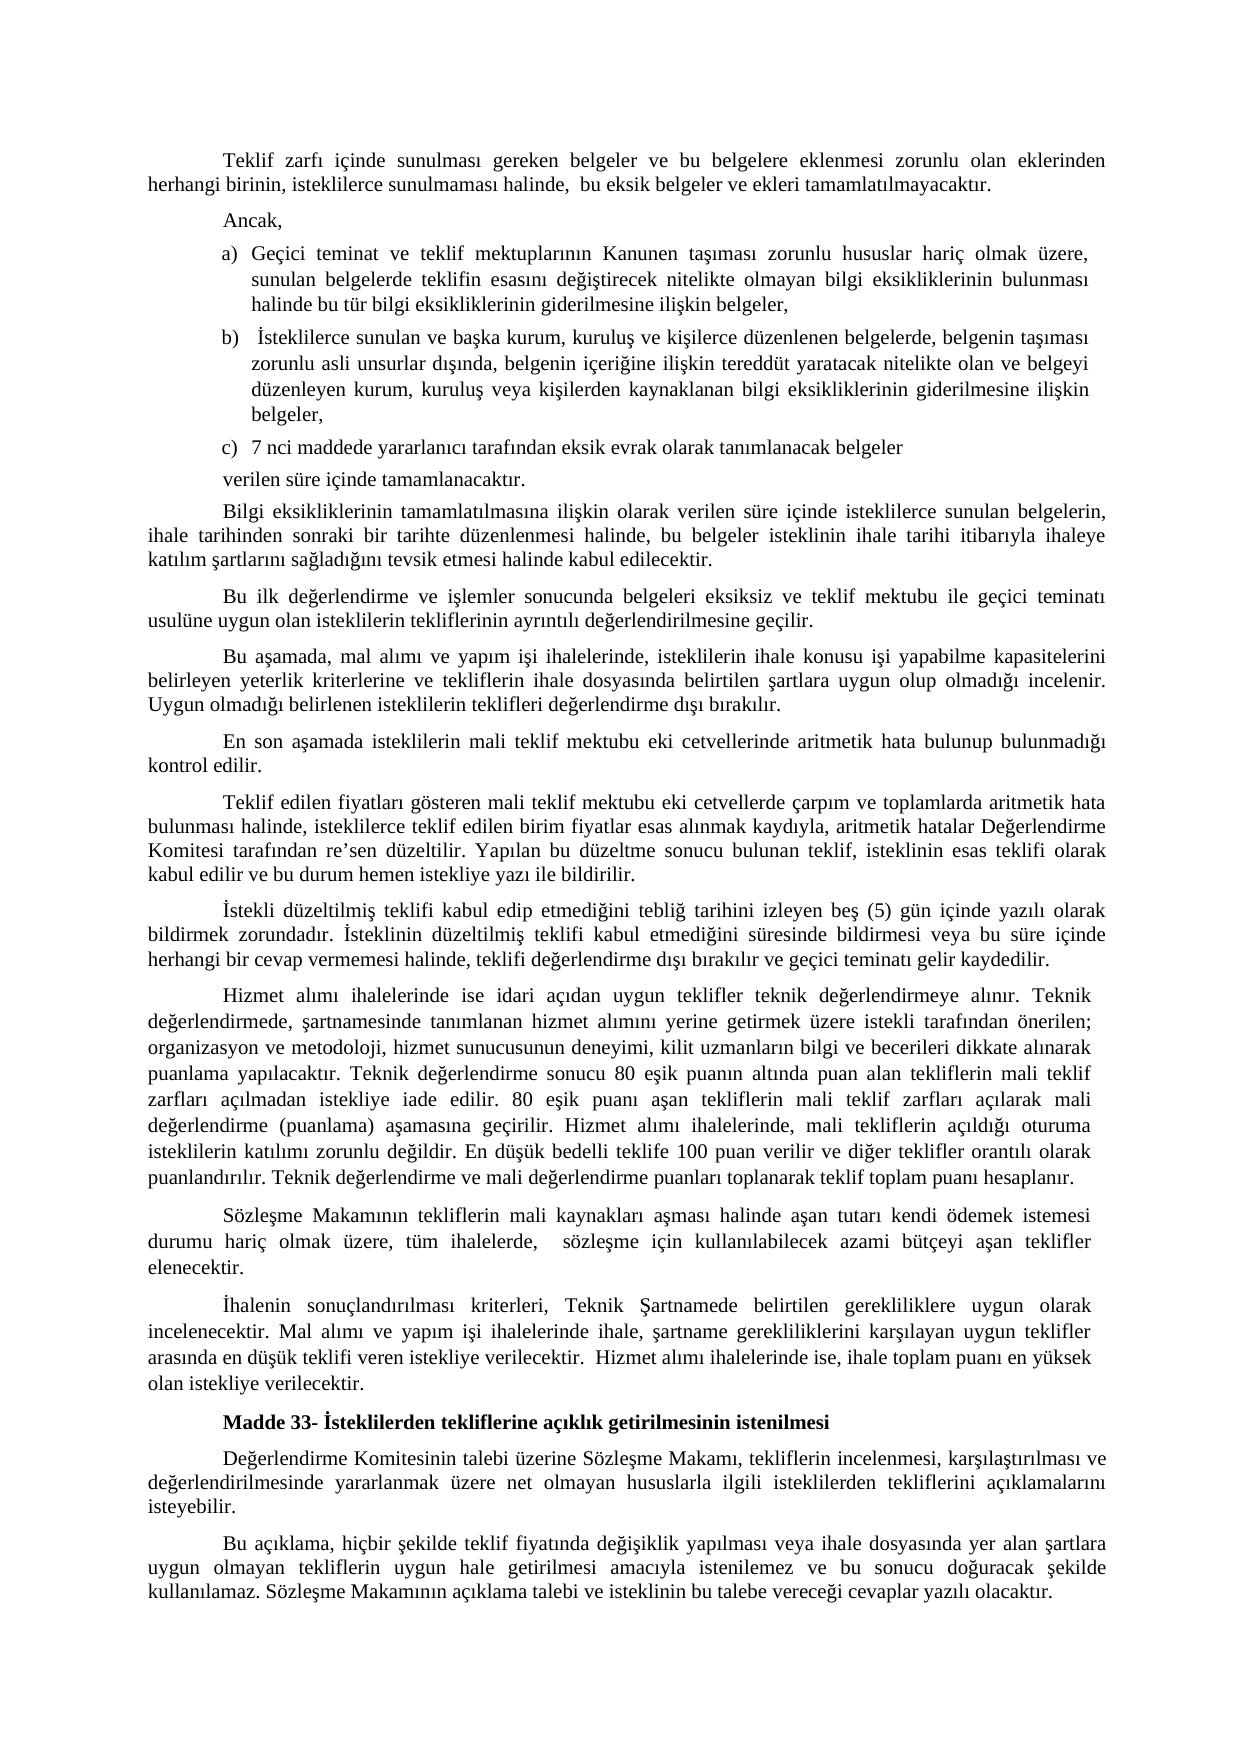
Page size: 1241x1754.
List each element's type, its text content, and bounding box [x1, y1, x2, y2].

list İsteklilerce sunulan ve başka kurum, kuruluş ve kişilerce düzenlenen belgelerde, belgenin taşıması zorunlu asli unsurlar dışında, belgenin içeriğine ilişkin tereddüt yaratacak nitelikte olan ve belgeyi düzenleyen kurum, kuruluş veya kişilerden kaynaklanan bilgi eksikliklerinin giderilmesine ilişkin belgeler, [221, 324, 1090, 426]
text Bilgi eksikliklerinin tamamlatılmasına ilişkin olarak verilen süre içinde isteklilerce sunulan belgelerin, ihale tarihinden sonraki bir tarihte düzenlenmesi halinde, bu belgeler isteklinin ihale tarihi itibarıyla ihaleye katılım şartlarını sağladığını tevsik etmesi halinde kabul edilecektir. [148, 499, 1107, 571]
text İstekli düzeltilmiş teklifi kabul edip etmediğini tebliğ tarihini izleyen beş (5) gün içinde yazılı olarak bildirmek zorundadır. İsteklinin düzeltilmiş teklifi kabul etmediğini süresinde bildirmesi veya bu süre içinde herhangi bir cevap vermemesi halinde, teklifi değerlendirme dışı bırakılır ve geçici teminatı gelir kaydedilir. [148, 898, 1107, 971]
list Geçici teminat ve teklif mektuplarının Kanunen taşıması zorunlu hususlar hariç olmak üzere, sunulan belgelerde teklifin esasını değiştirecek nitelikte olmayan bilgi eksikliklerinin bulunması halinde bu tür bilgi eksikliklerinin giderilmesine ilişkin belgeler, [221, 241, 1090, 316]
text Teklif edilen fiyatları gösteren mali teklif mektubu eki cetvellerde çarpım ve toplamlarda aritmetik hata bulunması halinde, isteklilerce teklif edilen birim fiyatlar esas alınmak kaydıyla, aritmetik hatalar Değerlendirme Komitesi tarafından re’sen düzeltilir. Yapılan bu düzeltme sonucu bulunan teklif, isteklinin esas teklifi olarak kabul edilir ve bu durum hemen istekliye yazı ile bildirilir. [148, 789, 1107, 886]
text verilen süre içinde tamamlanacaktır. [148, 467, 1090, 491]
text Bu açıklama, hiçbir şekilde teklif fiyatında değişiklik yapılması veya ihale dosyasında yer alan şartlara uygun olmayan tekliflerin uygun hale getirilmesi amacıyla istenilemez ve bu sonucu doğuracak şekilde kullanılamaz. Sözleşme Makamının açıklama talebi ve isteklinin bu talebe vereceği cevaplar yazılı olacaktır. [148, 1531, 1107, 1603]
list 7 nci maddede yararlanıcı tarafından eksik evrak olarak tanımlanacak belgeler [221, 434, 1090, 459]
text Teklif zarfı içinde sunulması gereken belgeler ve bu belgelere eklenmesi zorunlu olan eklerinden herhangi birinin, isteklilerce sunulmaması halinde, bu eksik belgeler ve ekleri tamamlatılmayacaktır. [148, 148, 1107, 196]
text Bu ilk değerlendirme ve işlemler sonucunda belgeleri eksiksiz ve teklif mektubu ile geçici teminatı usulüne uygun olan isteklilerin tekliflerinin ayrıntılı değerlendirilmesine geçilir. [148, 584, 1107, 632]
text Ancak, [148, 208, 1090, 232]
text Sözleşme Makamının tekliflerin mali kaynakları aşması halinde aşan tutarı kendi ödemek istemesi durumu hariç olmak üzere, tüm ihalelerde, sözleşme için kullanılabilecek azami bütçeyi aşan teklifler elenecektir. [148, 1203, 1093, 1279]
text Bu aşamada, mal alımı ve yapım işi ihalelerinde, isteklilerin ihale konusu işi yapabilme kapasitelerini belirleyen yeterlik kriterlerine ve tekliflerin ihale dosyasında belirtilen şartlara uygun olup olmadığı incelenir. Uygun olmadığı belirlenen isteklilerin teklifleri değerlendirme dışı bırakılır. [148, 644, 1107, 716]
text İhalenin sonuçlandırılması kriterleri, Teknik Şartnamede belirtilen gerekliliklere uygun olarak incelenecektir. Mal alımı ve yapım işi ihalelerinde ihale, şartname gerekliliklerini karşılayan uygun teklifler arasında en düşük teklifi veren istekliye verilecektir. Hizmet alımı ihalelerinde ise, ihale toplam puanı en yüksek olan istekliye verilecektir. [148, 1293, 1093, 1395]
text Madde 33- İsteklilerden tekliflerine açıklık getirilmesinin istenilmesi [148, 1409, 1107, 1434]
text Değerlendirme Komitesinin talebi üzerine Sözleşme Makamı, tekliflerin incelenmesi, karşılaştırılması ve değerlendirilmesinde yararlanmak üzere net olmayan hususlarla ilgili isteklilerden tekliflerini açıklamalarını isteyebilir. [148, 1446, 1107, 1518]
text Hizmet alımı ihalelerinde ise idari açıdan uygun teklifler teknik değerlendirmeye alınır. Teknik değerlendirmede, şartnamesinde tanımlanan hizmet alımını yerine getirmek üzere istekli tarafından önerilen; organizasyon ve metodoloji, hizmet sunucusunun deneyimi, kilit uzmanların bilgi ve becerileri dikkate alınarak puanlama yapılacaktır. Teknik değerlendirme sonucu 80 eşik puanın altında puan alan tekliflerin mali teklif zarfları açılmadan istekliye iade edilir. 80 eşik puanı aşan tekliflerin mali teklif zarfları açılarak mali değerlendirme (puanlama) aşamasına geçirilir. Hizmet alımı ihalelerinde, mali tekliflerin açıldığı oturuma isteklilerin katılımı zorunlu değildir. En düşük bedelli teklife 100 puan verilir ve diğer teklifler orantılı olarak puanlandırılır. Teknik değerlendirme ve mali değerlendirme puanları toplanarak teklif toplam puanı hesaplanır. [148, 983, 1093, 1189]
text En son aşamada isteklilerin mali teklif mektubu eki cetvellerinde aritmetik hata bulunup bulunmadığı kontrol edilir. [148, 729, 1107, 777]
